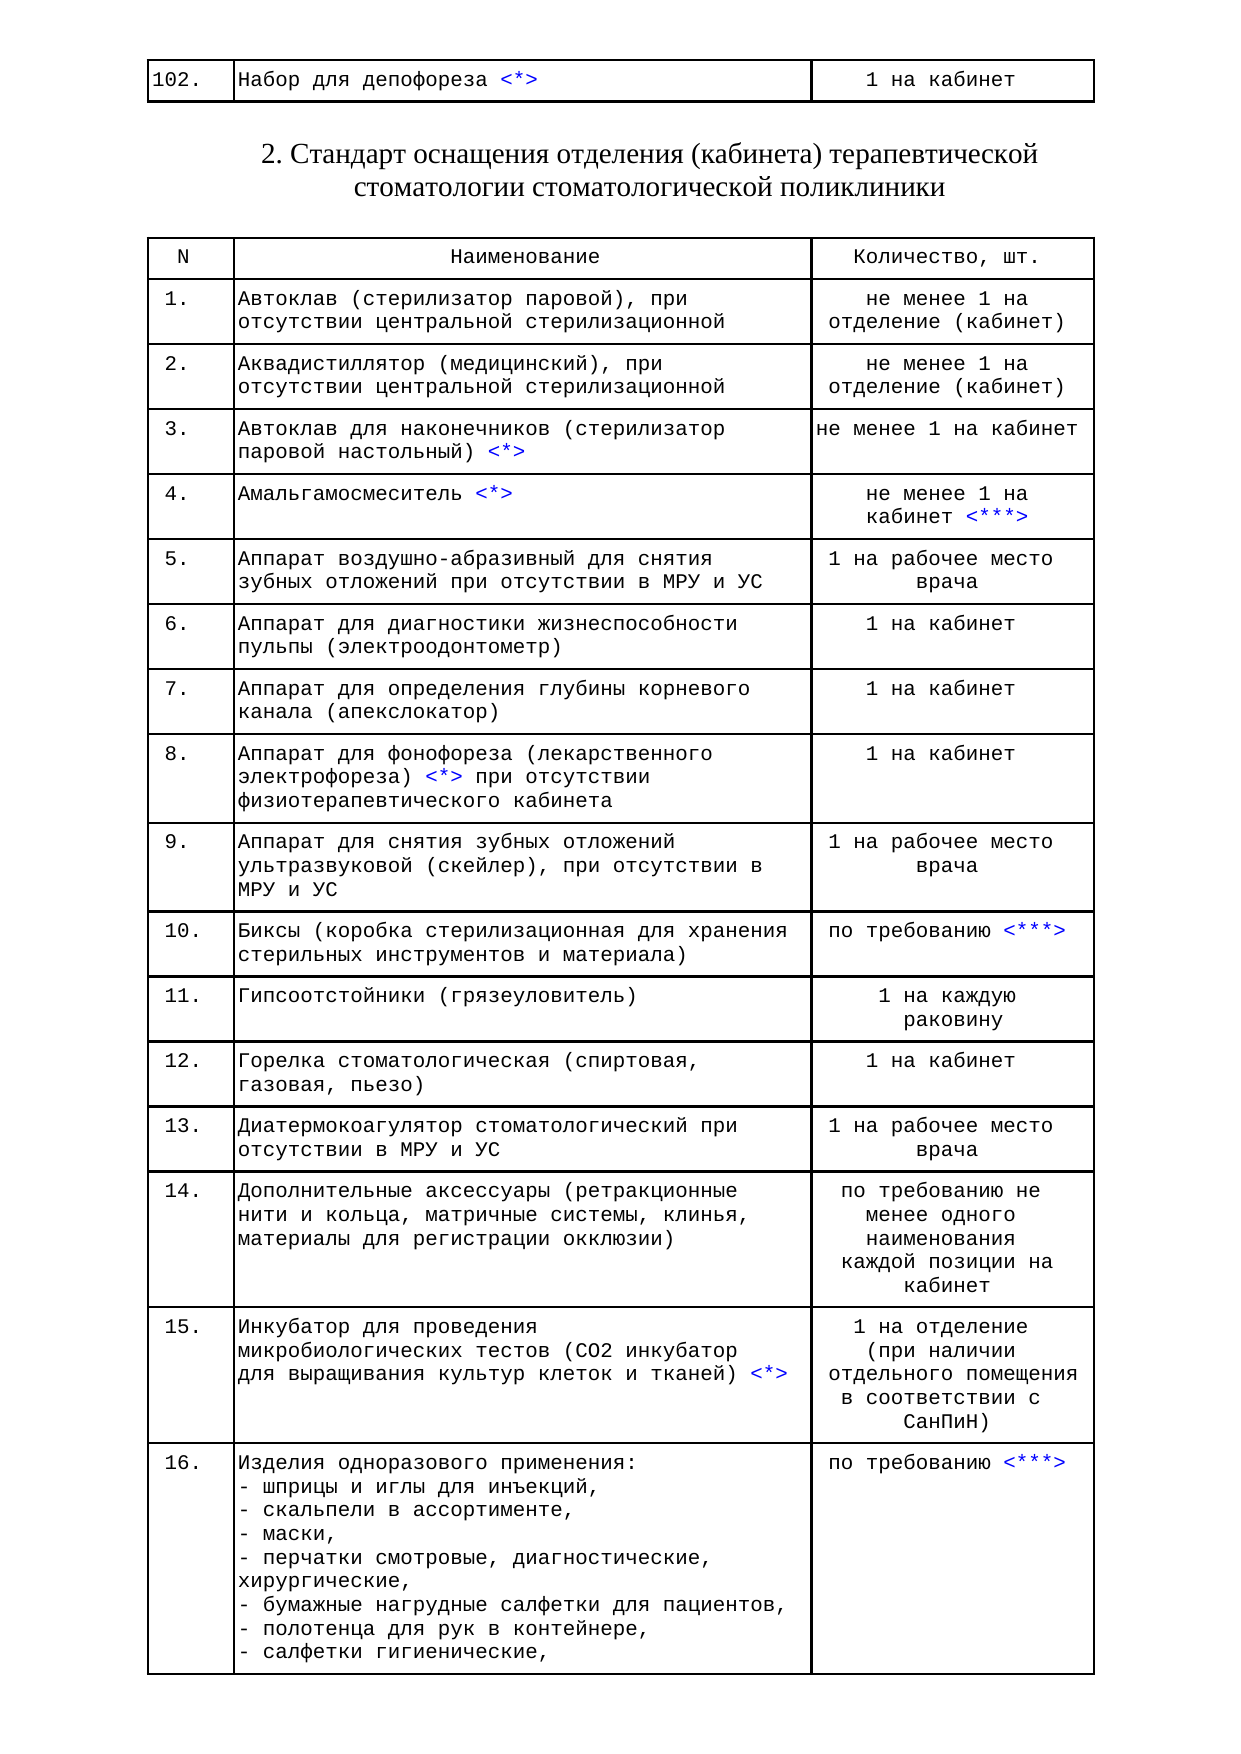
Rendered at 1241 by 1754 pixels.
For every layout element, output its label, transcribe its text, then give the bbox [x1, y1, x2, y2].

text 2. Стандарт оснащения отделения (кабинета) терапевтической [148, 136, 1152, 169]
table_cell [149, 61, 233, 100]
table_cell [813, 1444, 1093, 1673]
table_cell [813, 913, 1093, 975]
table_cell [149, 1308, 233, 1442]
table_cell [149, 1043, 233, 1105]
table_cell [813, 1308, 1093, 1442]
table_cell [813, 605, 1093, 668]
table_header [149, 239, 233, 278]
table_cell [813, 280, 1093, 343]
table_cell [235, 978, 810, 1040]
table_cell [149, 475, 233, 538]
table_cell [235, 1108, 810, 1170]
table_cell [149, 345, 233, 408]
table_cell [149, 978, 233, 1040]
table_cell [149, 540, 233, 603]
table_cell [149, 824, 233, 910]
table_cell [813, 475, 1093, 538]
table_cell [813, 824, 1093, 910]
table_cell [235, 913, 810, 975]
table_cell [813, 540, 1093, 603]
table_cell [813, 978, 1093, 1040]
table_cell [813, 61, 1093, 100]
text стоматологии стоматологической поликлиники [148, 169, 1152, 203]
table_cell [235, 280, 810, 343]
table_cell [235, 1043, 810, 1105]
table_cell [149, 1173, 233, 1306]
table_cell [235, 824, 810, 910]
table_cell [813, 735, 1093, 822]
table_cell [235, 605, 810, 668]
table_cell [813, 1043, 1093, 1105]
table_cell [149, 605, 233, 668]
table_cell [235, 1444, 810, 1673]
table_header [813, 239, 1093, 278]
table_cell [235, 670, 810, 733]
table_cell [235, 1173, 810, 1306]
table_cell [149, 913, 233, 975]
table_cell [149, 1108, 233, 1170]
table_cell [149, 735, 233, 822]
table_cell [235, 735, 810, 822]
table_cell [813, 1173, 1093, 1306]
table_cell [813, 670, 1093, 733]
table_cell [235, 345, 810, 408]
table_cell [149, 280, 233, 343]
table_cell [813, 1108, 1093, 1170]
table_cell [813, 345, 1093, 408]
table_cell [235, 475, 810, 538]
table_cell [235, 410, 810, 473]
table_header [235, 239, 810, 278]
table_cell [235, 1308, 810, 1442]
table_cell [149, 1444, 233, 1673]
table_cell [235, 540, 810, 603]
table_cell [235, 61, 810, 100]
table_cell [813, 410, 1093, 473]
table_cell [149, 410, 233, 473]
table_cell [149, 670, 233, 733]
